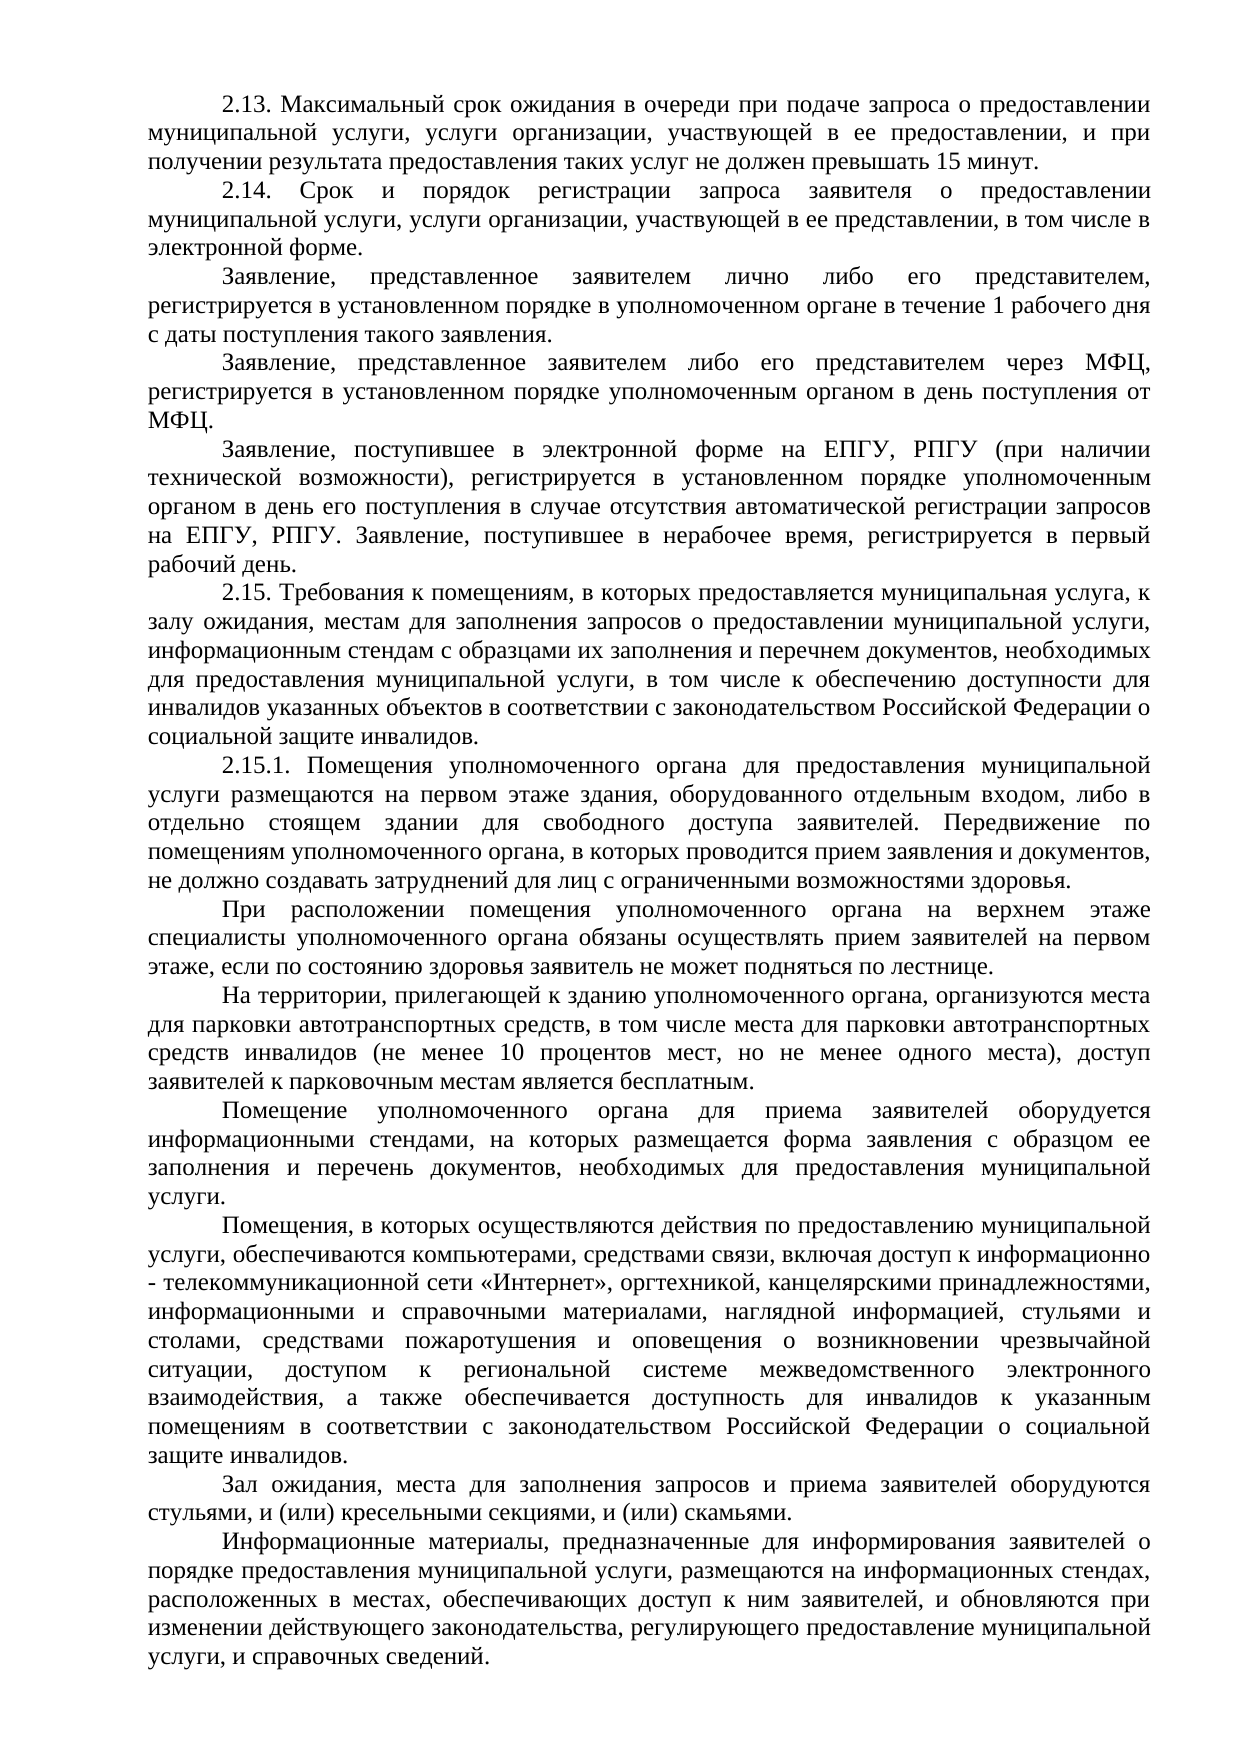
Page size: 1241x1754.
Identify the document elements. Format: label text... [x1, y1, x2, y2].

text На территории, прилегающей к зданию уполномоченного органа, организуются места для парковки автотранспортных средств, в том числе места для парковки автотранспортных средств инвалидов (не менее 10 процентов мест, но не менее одного места), доступ заявителей к парковочным местам является бесплатным. [148, 980, 1152, 1095]
text Заявление, представленное заявителем лично либо его представителем, регистрируется в установленном порядке в уполномоченном органе в течение 1 рабочего дня с даты поступления такого заявления. [148, 261, 1152, 347]
text При расположении помещения уполномоченного органа на верхнем этаже специалисты уполномоченного органа обязаны осуществлять прием заявителей на первом этаже, если по состоянию здоровья заявитель не может подняться по лестнице. [148, 894, 1152, 980]
text Зал ожидания, места для заполнения запросов и приема заявителей оборудуются стульями, и (или) кресельными секциями, и (или) скамьями. [148, 1469, 1152, 1526]
text 2.15.1. Помещения уполномоченного органа для предоставления муниципальной услуги размещаются на первом этаже здания, оборудованного отдельным входом, либо в отдельно стоящем здании для свободного доступа заявителей. Передвижение по помещениям уполномоченного органа, в которых проводится прием заявления и документов, не должно создавать затруднений для лиц с ограниченными возможностями здоровья. [148, 750, 1152, 894]
text Информационные материалы, предназначенные для информирования заявителей о порядке предоставления муниципальной услуги, размещаются на информационных стендах, расположенных в местах, обеспечивающих доступ к ним заявителей, и обновляются при изменении действующего законодательства, регулирующего предоставление муниципальной услуги, и справочных сведений. [148, 1526, 1152, 1670]
text 2.13. Максимальный срок ожидания в очереди при подаче запроса о предоставлении муниципальной услуги, услуги организации, участвующей в ее предоставлении, и при получении результата предоставления таких услуг не должен превышать 15 минут. [148, 89, 1152, 175]
text Заявление, представленное заявителем либо его представителем через МФЦ, регистрируется в установленном порядке уполномоченным органом в день поступления от МФЦ. [148, 347, 1152, 434]
text Помещения, в которых осуществляются действия по предоставлению муниципальной услуги, обеспечиваются компьютерами, средствами связи, включая доступ к информационно - телекоммуникационной сети «Интернет», оргтехникой, канцелярскими принадлежностями, информационными и справочными материалами, наглядной информацией, стульями и столами, средствами пожаротушения и оповещения о возникновении чрезвычайной ситуации, доступом к региональной системе межведомственного электронного взаимодействия, а также обеспечивается доступность для инвалидов к указанным помещениям в соответствии с законодательством Российской Федерации о социальной защите инвалидов. [148, 1210, 1152, 1469]
text 2.15. Требования к помещениям, в которых предоставляется муниципальная услуга, к залу ожидания, местам для заполнения запросов о предоставлении муниципальной услуги, информационным стендам с образцами их заполнения и перечнем документов, необходимых для предоставления муниципальной услуги, в том числе к обеспечению доступности для инвалидов указанных объектов в соответствии с законодательством Российской Федерации о социальной защите инвалидов. [148, 577, 1152, 750]
text 2.14. Срок и порядок регистрации запроса заявителя о предоставлении муниципальной услуги, услуги организации, участвующей в ее представлении, в том числе в электронной форме. [148, 175, 1152, 261]
text Помещение уполномоченного органа для приема заявителей оборудуется информационными стендами, на которых размещается форма заявления с образцом ее заполнения и перечень документов, необходимых для предоставления муниципальной услуги. [148, 1095, 1152, 1210]
text Заявление, поступившее в электронной форме на ЕПГУ, РПГУ (при наличии технической возможности), регистрируется в установленном порядке уполномоченным органом в день его поступления в случае отсутствия автоматической регистрации запросов на ЕПГУ, РПГУ. Заявление, поступившее в нерабочее время, регистрируется в первый рабочий день. [148, 434, 1152, 577]
